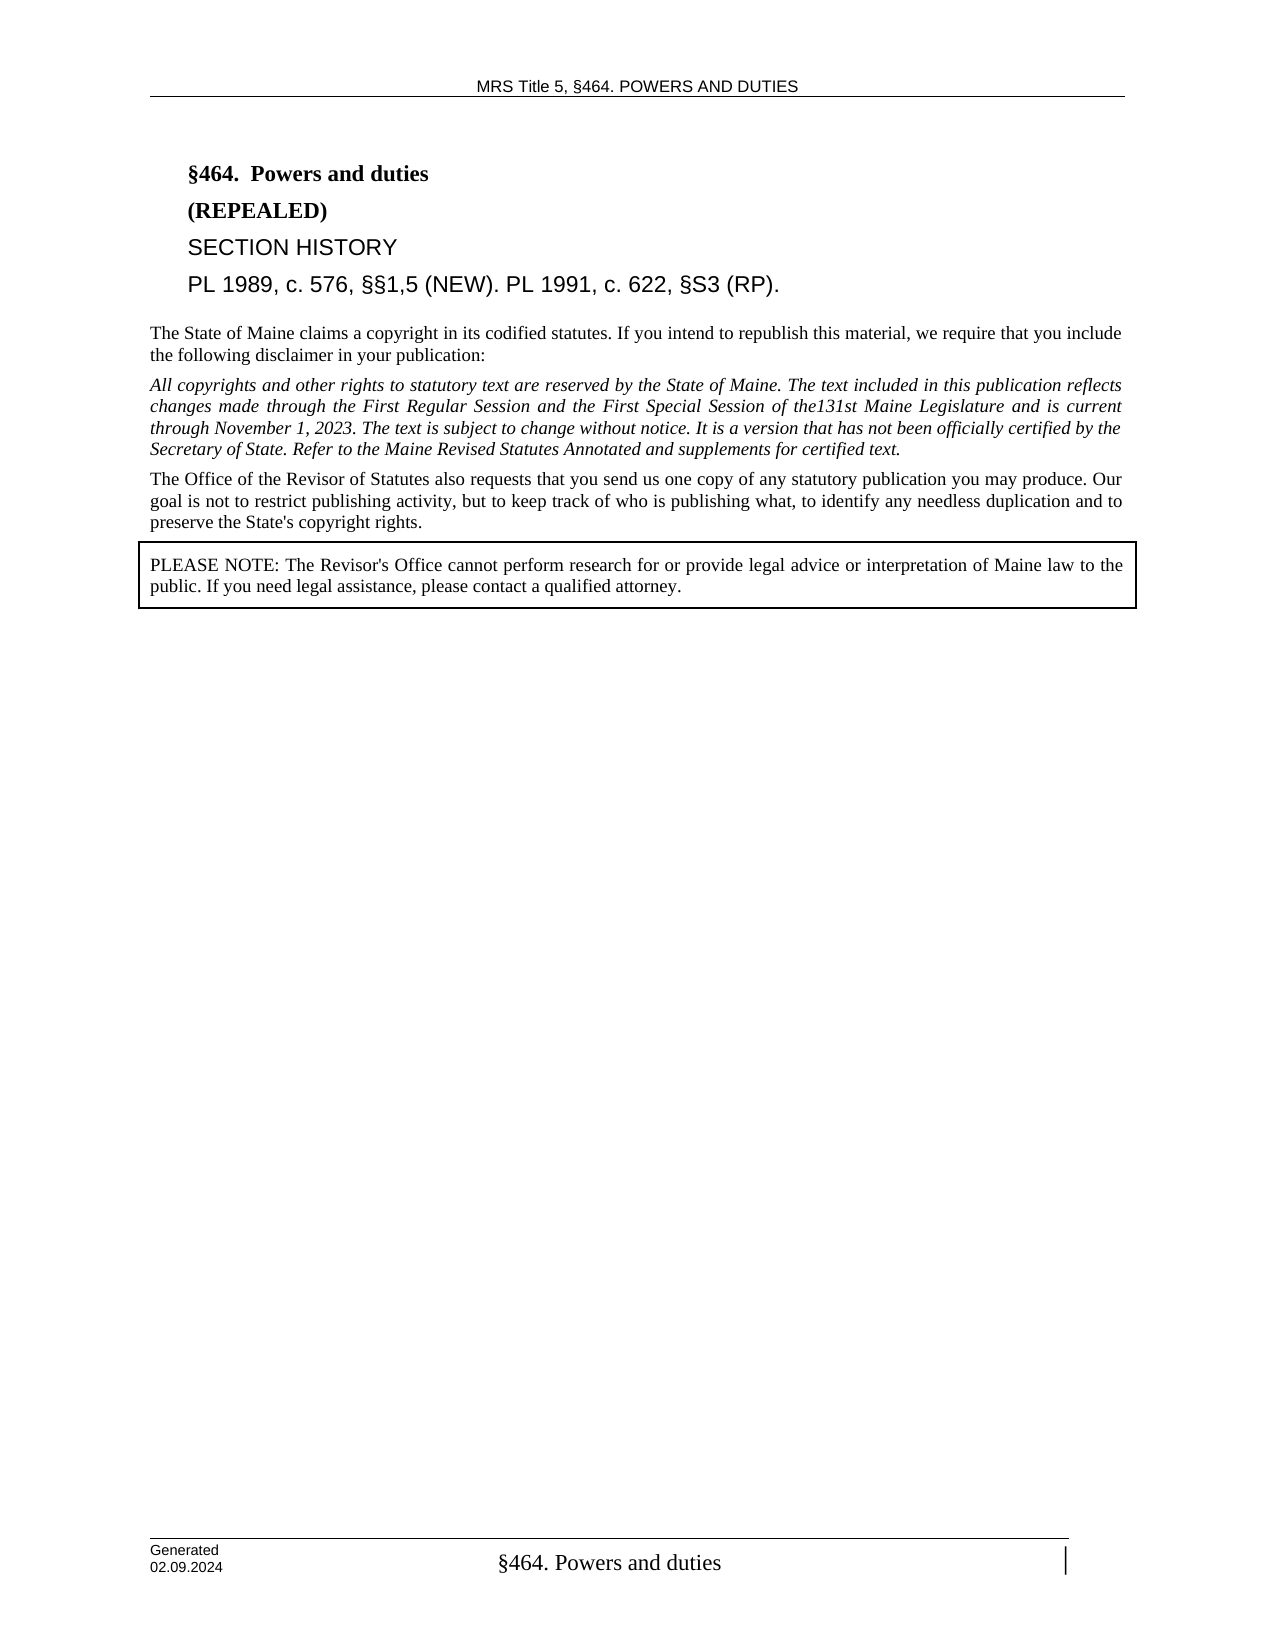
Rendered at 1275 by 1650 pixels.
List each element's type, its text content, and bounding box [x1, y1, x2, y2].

text (REPEALED) [187, 197, 1125, 223]
text §464. Powers and duties [187, 160, 1125, 187]
text The State of Maine claims a copyright in its codified statutes. If you intend to republish this material, we require that you include the following disclaimer in your publication: [150, 322, 1125, 365]
text PLEASE NOTE: The Revisor's Office cannot perform research for or provide legal advice or interpretation of Maine law to the public. If you need legal assistance, please contact a qualified attorney. [140, 543, 1135, 607]
text PL 1989, c. 576, §§1,5 (NEW). PL 1991, c. 622, §S3 (RP). [187, 271, 1125, 297]
text SECTION HISTORY [187, 234, 1125, 260]
text All copyrights and other rights to statutory text are reserved by the State of Maine. The text included in this publication reflects changes made through the First Regular Session and the First Special Session of the131st Maine Legislature and is current through November 1, 2023 . The text is subject to change without notice. It is a version that has not been officially certified by the Secretary of State. Refer to the Maine Revised Statutes Annotated and supplements for certified text. [150, 373, 1125, 460]
text The Office of the Revisor of Statutes also requests that you send us one copy of any statutory publication you may produce. Our goal is not to restrict publishing activity, but to keep track of who is publishing what, to identify any needless duplication and to preserve the State's copyright rights. [150, 468, 1125, 533]
